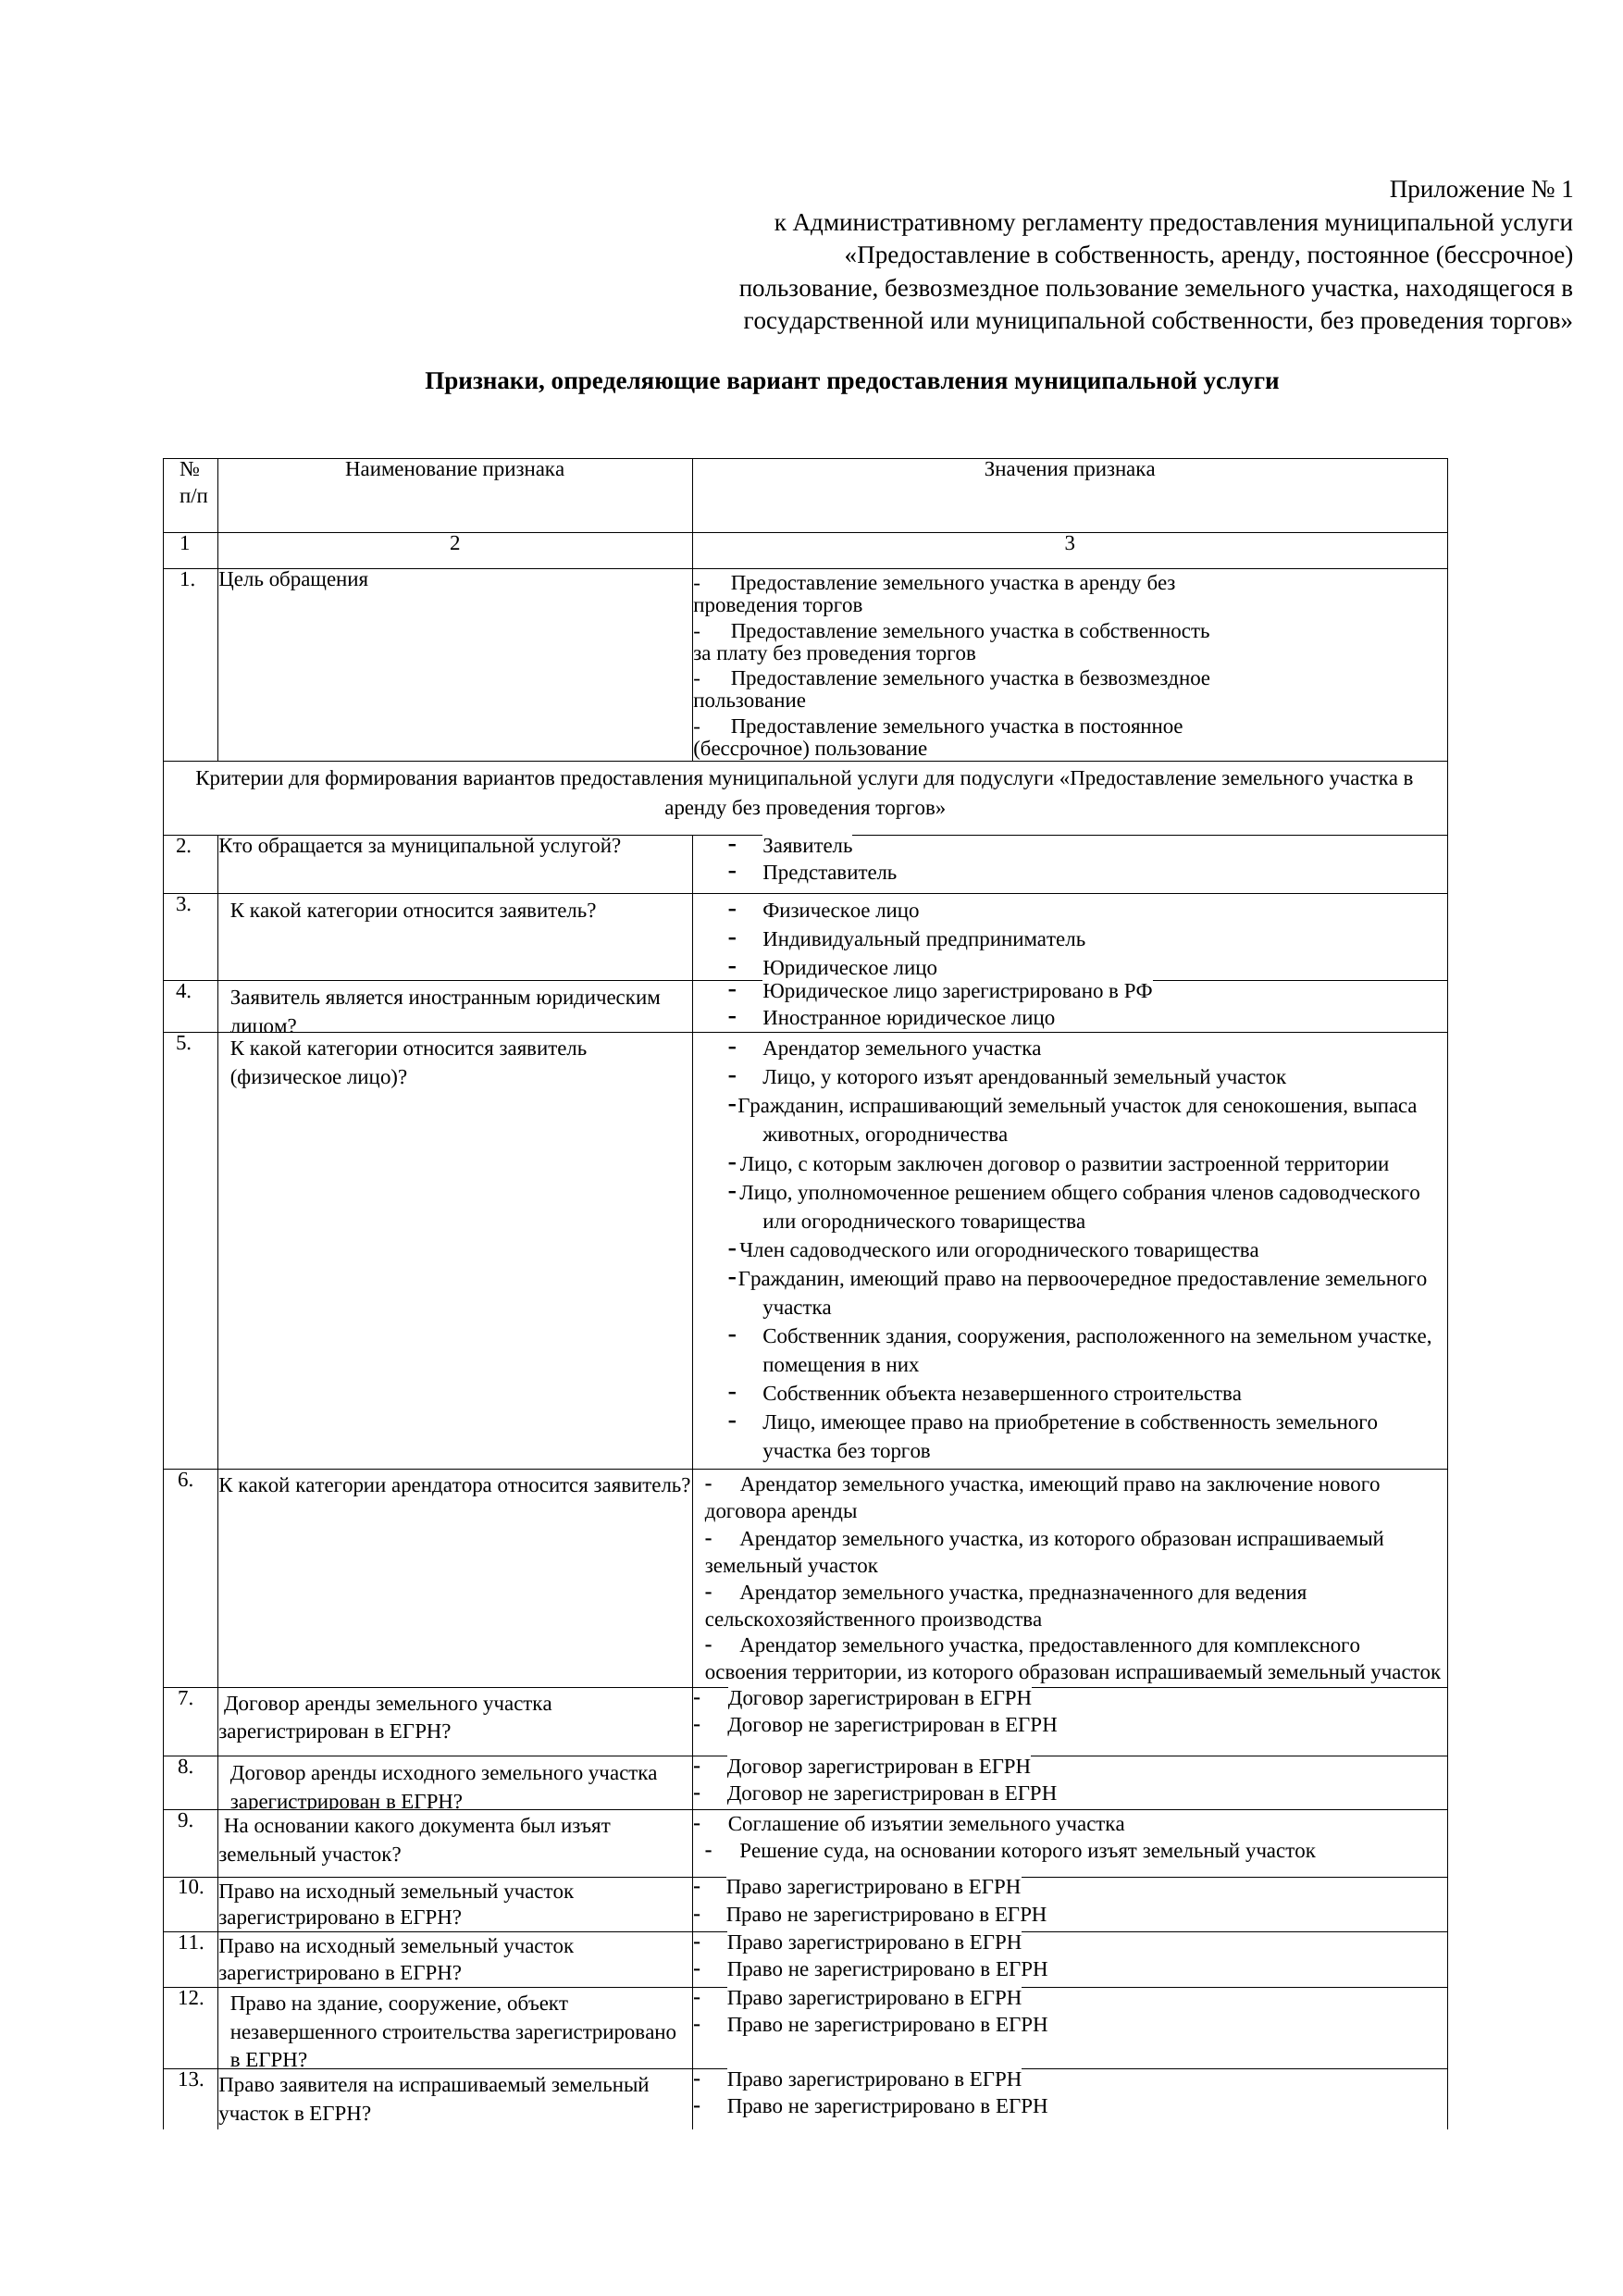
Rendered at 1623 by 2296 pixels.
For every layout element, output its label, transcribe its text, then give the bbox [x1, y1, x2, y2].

table_header № п/п [164, 459, 217, 532]
table_cell На основании какого документа был изъят земельный участок? [218, 1810, 692, 1876]
table_cell Юридическое лицо зарегистрировано в РФ Иностранное юридическое лицо [693, 981, 1447, 1032]
table_cell 7. [164, 1688, 217, 1756]
table_header Наименование признака [218, 459, 692, 532]
table_cell Право зарегистрировано в ЕГРН Право не зарегистрировано в ЕГРН [693, 2069, 1447, 2129]
table_cell 3 [693, 533, 1447, 568]
table_cell Соглашение об изъятии земельного участка Решение суда, на основании которого изъят земельный участок [693, 1810, 1447, 1876]
table_cell Арендатор земельного участка Лицо, у которого изъят арендованный земельный участок Гражданин, испрашивающий земельный участок для сенокошения, выпаса животных, огородничества Лицо, с которым заключен договор о развитии застроенной территории Лицо, уполномоченное решением общего собрания членов садоводческого или огороднического товарищества Член садоводческого или огороднического товарищества Гражданин, имеющий право на первоочередное предоставление земельного участка Собственник здания, сооружения, расположенного на земельном участке, помещения в них Собственник объекта незавершенного строительства Лицо, имеющее право на приобретение в собственность земельного участка без торгов [693, 1033, 1447, 1469]
table_cell Договор аренды земельного участка зарегистрирован в ЕГРН? [218, 1688, 692, 1756]
table_cell Заявитель является иностранным юридическим лицом? [297, 981, 692, 1032]
table_cell Право зарегистрировано в ЕГРН Право не зарегистрировано в ЕГРН [693, 1988, 1447, 2068]
table_cell К какой категории арендатора относится заявитель? [218, 1470, 692, 1687]
table_cell 1 [164, 533, 217, 568]
table_cell Физическое лицо Индивидуальный предприниматель Юридическое лицо [693, 894, 1447, 980]
table_cell 11. [164, 1932, 217, 1987]
table_cell Арендатор земельного участка, имеющий право на заключение нового договора аренды Арендатор земельного участка, из которого образован испрашиваемый земельный участок Арендатор земельного участка, предназначенного для ведения сельскохозяйственного производства Арендатор земельного участка, предоставленного для комплексного освоения территории, из которого образован испрашиваемый земельный участок [693, 1470, 1447, 1687]
table_cell Право на здание, сооружение, объект незавершенного строительства зарегистрировано в ЕГРН? [307, 1988, 692, 2068]
table_cell Договор зарегистрирован в ЕГРН Договор не зарегистрирован в ЕГРН [693, 1756, 1447, 1809]
table_cell Право на исходный земельный участок зарегистрировано в ЕГРН? [218, 1932, 692, 1987]
table_cell 13. [164, 2069, 217, 2129]
table_cell Кто обращается за муниципальной услугой? [218, 836, 692, 893]
table_header Значения признака [693, 459, 1447, 532]
table_cell 9. [164, 1810, 217, 1876]
table_cell Критерии для формирования вариантов предоставления муниципальной услуги для подуслуги «Предоставление земельного участка в аренду без проведения торгов» [164, 762, 1447, 835]
table_cell Право зарегистрировано в ЕГРН Право не зарегистрировано в ЕГРН [693, 1932, 1447, 1987]
table_cell Заявитель Представитель [693, 836, 1447, 893]
table_cell 2 [218, 533, 692, 568]
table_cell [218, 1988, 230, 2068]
table_cell Цель обращения [218, 569, 692, 761]
table_cell 4. [164, 981, 217, 1032]
table_cell 3. [164, 894, 217, 980]
text к Административному регламенту предоставления муниципальной услуги «Предоставление в собственность, аренду, постоянное (бессрочное) пользование, безвозмездное пользование земельного участка, находящегося в государственной или муниципальной собственности, без проведения торгов» [708, 205, 1574, 336]
table_cell Право на исходный земельный участок зарегистрировано в ЕГРН? [218, 1878, 692, 1931]
subtitle Признаки, определяющие вариант предоставления муниципальной услуги [164, 368, 1541, 394]
table_cell Предоставление земельного участка в аренду без проведения торгов Предоставление земельного участка в собственность за плату без проведения торгов Предоставление земельного участка в безвозмездное пользование Предоставление земельного участка в постоянное (бессрочное) пользование [693, 569, 1447, 761]
table_cell 1. [164, 569, 217, 761]
table_cell 12. [164, 1988, 217, 2068]
table_cell Право зарегистрировано в ЕГРН Право не зарегистрировано в ЕГРН [693, 1878, 1447, 1931]
text Приложение № 1 [708, 171, 1574, 205]
table_cell 8. [164, 1756, 217, 1809]
table_cell Право заявителя на испрашиваемый земельный участок в ЕГРН? [218, 2069, 692, 2129]
table_cell 6. [164, 1470, 217, 1687]
table_cell 10. [164, 1878, 217, 1931]
table_cell 5. [164, 1033, 217, 1469]
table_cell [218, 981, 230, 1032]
table_cell К какой категории относится заявитель? [218, 894, 692, 980]
table_cell 2. [164, 836, 217, 893]
table_cell К какой категории относится заявитель (физическое лицо)? [218, 1033, 692, 1469]
table_cell Договор зарегистрирован в ЕГРН Договор не зарегистрирован в ЕГРН [693, 1688, 1447, 1756]
table_cell Договор аренды исходного земельного участка зарегистрирован в ЕГРН? [463, 1756, 692, 1809]
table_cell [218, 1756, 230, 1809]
